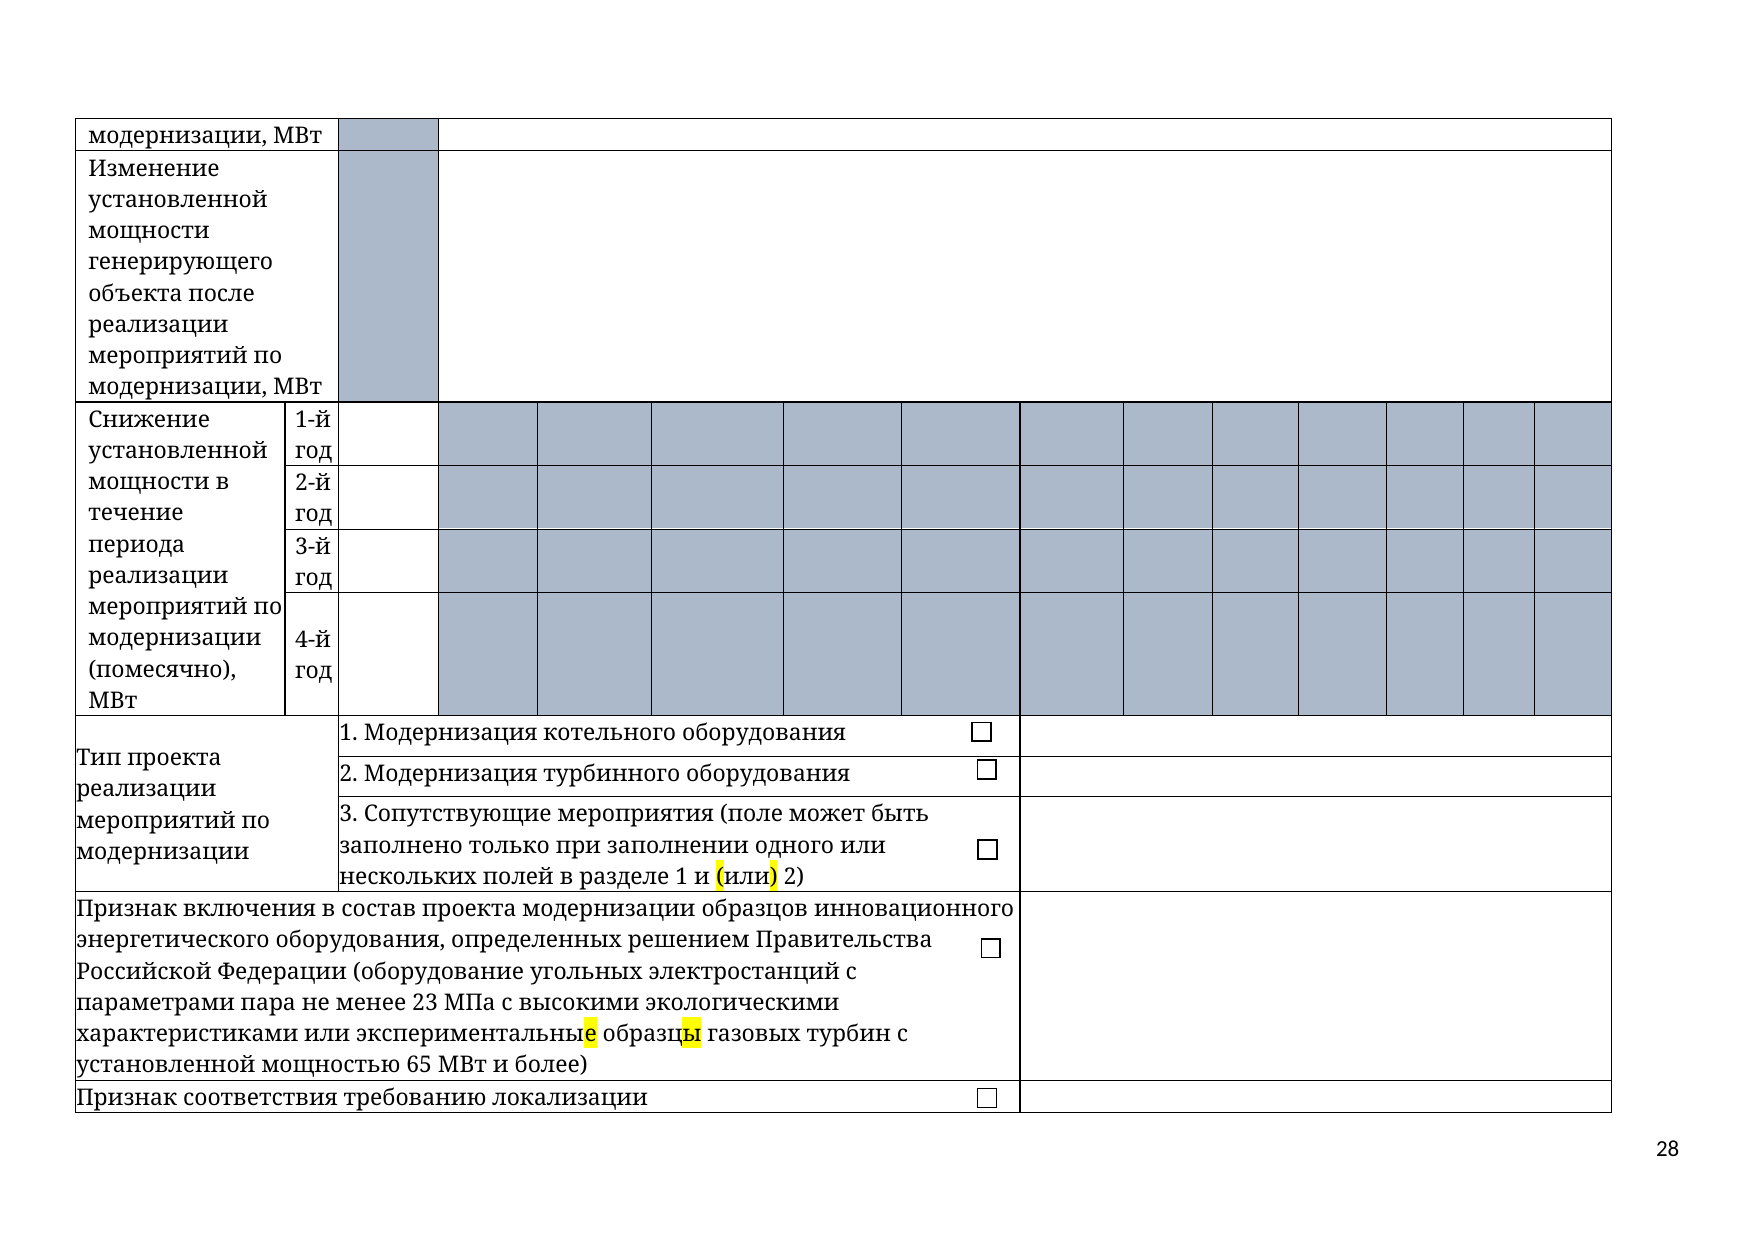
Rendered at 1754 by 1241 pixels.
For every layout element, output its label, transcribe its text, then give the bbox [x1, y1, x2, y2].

table_cell [1021, 530, 1123, 592]
table_cell [784, 530, 901, 592]
table_cell [1021, 1081, 1611, 1112]
table_cell [902, 593, 1019, 715]
table_cell [538, 403, 651, 465]
table_cell [339, 530, 438, 592]
table_cell [1021, 716, 1611, 756]
table_cell [652, 403, 783, 465]
table_cell [339, 466, 438, 528]
table_cell [1213, 530, 1298, 592]
table_cell Признак включения в состав проекта модернизации образцов инновационного энергетического оборудования, определенных решением Правительства Российской Федерации (оборудование угольных электростанций с параметрами пара не менее 23 МПа с высокими экологическими характеристиками или экспериментальные образцы газовых турбин с установленной мощностью 65 МВт и более) [76, 892, 1019, 1079]
table_cell [1021, 403, 1123, 465]
table_cell [1213, 466, 1298, 528]
table_cell [1535, 593, 1611, 715]
table_cell [1021, 757, 1611, 796]
table_cell [1213, 403, 1298, 465]
table_cell [1464, 530, 1534, 592]
table_cell 2-й год [286, 466, 338, 528]
table_cell [1299, 593, 1386, 715]
table_cell [439, 466, 537, 528]
table_cell 3-й год [286, 530, 338, 592]
table_cell [1124, 403, 1212, 465]
table_cell Изменение установленной мощности генерирующего объекта после реализации мероприятий по модернизации, МВт [76, 151, 338, 401]
table_cell [439, 119, 1611, 150]
table_cell [439, 530, 537, 592]
table_cell [439, 593, 537, 715]
table_cell [538, 466, 651, 528]
table_cell [1387, 466, 1463, 528]
table_cell [902, 466, 1019, 528]
table_cell [339, 403, 438, 465]
table_cell [784, 466, 901, 528]
table_cell [1299, 403, 1386, 465]
table_cell [339, 593, 438, 715]
table_cell [652, 593, 783, 715]
table_cell [784, 593, 901, 715]
table_cell Признак соответствия требованию локализации [76, 1081, 1019, 1112]
table_cell [1464, 466, 1534, 528]
table_cell [1021, 593, 1123, 715]
table_cell [1021, 892, 1611, 1079]
table_cell [339, 119, 438, 150]
table_cell 1-й год [286, 403, 338, 465]
table_cell [784, 403, 901, 465]
table_cell [1535, 530, 1611, 592]
table_cell [652, 466, 783, 528]
table_cell [1464, 593, 1534, 715]
table_cell [339, 151, 438, 401]
table_cell [1535, 466, 1611, 528]
table_cell 4-й год [286, 593, 338, 715]
table_cell 3. Сопутствующие мероприятия (поле может быть заполнено только при заполнении одного или нескольких полей в разделе 1 и (или) 2) [339, 797, 1019, 891]
table_cell [1299, 530, 1386, 592]
table_cell [538, 593, 651, 715]
table_cell [652, 530, 783, 592]
table_cell 2. Модернизация турбинного оборудования [339, 757, 1019, 796]
table_cell [1387, 593, 1463, 715]
table_cell [1124, 466, 1212, 528]
table_cell [1464, 403, 1534, 465]
table_cell [902, 530, 1019, 592]
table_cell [76, 119, 338, 150]
table_cell [902, 403, 1019, 465]
table_cell [439, 403, 537, 465]
table_cell [538, 530, 651, 592]
table_cell Снижение установленной мощности в течение периода реализации мероприятий по модернизации (помесячно), МВт [76, 403, 284, 715]
table_cell 1. Модернизация котельного оборудования [339, 716, 1019, 756]
table_cell Тип проекта реализации мероприятий по модернизации [76, 716, 338, 891]
table_cell [1021, 797, 1611, 891]
table_cell [1124, 593, 1212, 715]
table_cell [1021, 466, 1123, 528]
table_cell [1535, 403, 1611, 465]
table_cell [439, 151, 1611, 401]
table_cell [1213, 593, 1298, 715]
table_cell [1299, 466, 1386, 528]
table_cell [1387, 530, 1463, 592]
table_cell [1387, 403, 1463, 465]
table_cell [1124, 530, 1212, 592]
